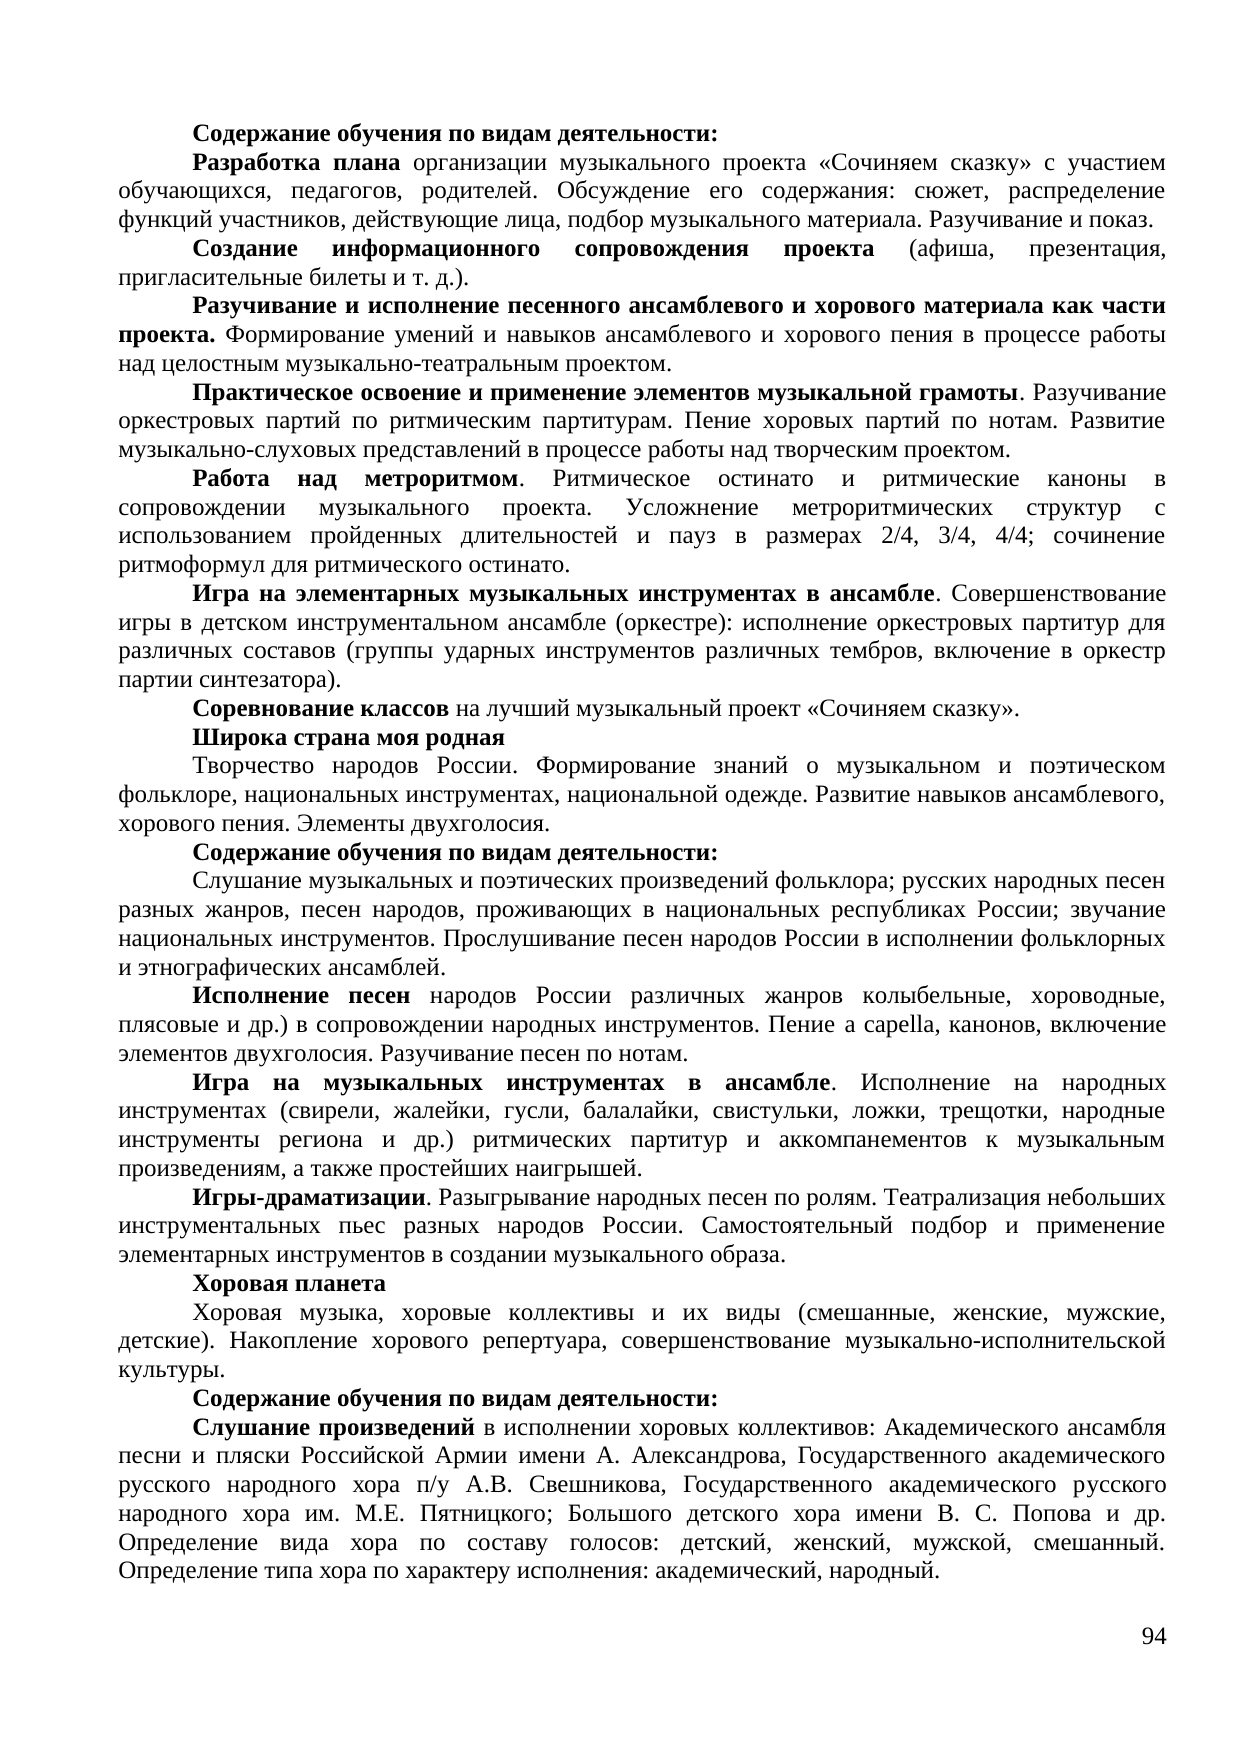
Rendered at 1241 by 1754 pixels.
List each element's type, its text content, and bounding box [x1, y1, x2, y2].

text Разучивание и исполнение песенного ансамблевого и хорового материала как части проекта. Формирование умений и навыков ансамблевого и хорового пения в процессе работы над целостным музыкально-театральным проектом. [118, 291, 1167, 377]
text Игра на музыкальных инструментах в ансамбле. Исполнение на народных инструментах (свирели, жалейки, гусли, балалайки, свистульки, ложки, трещотки, народные инструменты региона и др.) ритмических партитур и аккомпанементов к музыкальным произведениям, а также простейших наигрышей. [118, 1067, 1167, 1182]
text Слушание музыкальных и поэтических произведений фольклора; русских народных песен разных жанров, песен народов, проживающих в национальных республиках России; звучание национальных инструментов. Прослушивание песен народов России в исполнении фольклорных и этнографических ансамблей. [118, 866, 1167, 981]
text Слушание произведений в исполнении хоровых коллективов: Академического ансамбля песни и пляски Российской Армии имени А. Александрова, Государственного академического русского народного хора п/у А.В. Свешникова, Государственного академического русского народного хора им. М.Е. Пятницкого; Большого детского хора имени В. С. Попова и др. Определение вида хора по составу голосов: детский, женский, мужской, смешанный. Определение типа хора по характеру исполнения: академический, народный. [118, 1412, 1167, 1584]
text Игры-драматизации. Разыгрывание народных песен по ролям. Театрализация небольших инструментальных пьес разных народов России. Самостоятельный подбор и применение элементарных инструментов в создании музыкального образа. [118, 1182, 1167, 1268]
text Исполнение песен народов России различных жанров колыбельные, хороводные, плясовые и др.) в сопровождении народных инструментов. Пение a capella, канонов, включение элементов двухголосия. Разучивание песен по нотам. [118, 981, 1167, 1067]
text Работа над метроритмом. Ритмическое остинато и ритмические каноны в сопровождении музыкального проекта. Усложнение метроритмических структур с использованием пройденных длительностей и пауз в размерах 2/4, 3/4, 4/4; сочинение ритмоформул для ритмического остинато. [118, 463, 1167, 578]
text Содержание обучения по видам деятельности: [118, 1383, 1167, 1412]
text Создание информационного сопровождения проекта (афиша, презентация, пригласительные билеты и т. д.). [118, 233, 1167, 291]
text Содержание обучения по видам деятельности: [118, 118, 1167, 147]
text Хоровая музыка, хоровые коллективы и их виды (смешанные, женские, мужские, детские). Накопление хорового репертуара, совершенствование музыкально-исполнительской культуры. [118, 1297, 1167, 1383]
text Практическое освоение и применение элементов музыкальной грамоты. Разучивание оркестровых партий по ритмическим партитурам. Пение хоровых партий по нотам. Развитие музыкально-слуховых представлений в процессе работы над творческим проектом. [118, 377, 1167, 463]
text Содержание обучения по видам деятельности: [118, 837, 1167, 866]
text Игра на элементарных музыкальных инструментах в ансамбле. Совершенствование игры в детском инструментальном ансамбле (оркестре): исполнение оркестровых партитур для различных составов (группы ударных инструментов различных тембров, включение в оркестр партии синтезатора). [118, 578, 1167, 693]
text Соревнование классов на лучший музыкальный проект «Сочиняем сказку». [118, 693, 1167, 722]
text Широка страна моя родная [118, 722, 1167, 751]
text Разработка плана организации музыкального проекта «Сочиняем сказку» с участием обучающихся, педагогов, родителей. Обсуждение его содержания: сюжет, распределение функций участников, действующие лица, подбор музыкального материала. Разучивание и показ. [118, 147, 1167, 233]
text Хоровая планета [118, 1268, 1167, 1297]
text Творчество народов России. Формирование знаний о музыкальном и поэтическом фольклоре, национальных инструментах, национальной одежде. Развитие навыков ансамблевого, хорового пения. Элементы двухголосия. [118, 751, 1167, 837]
